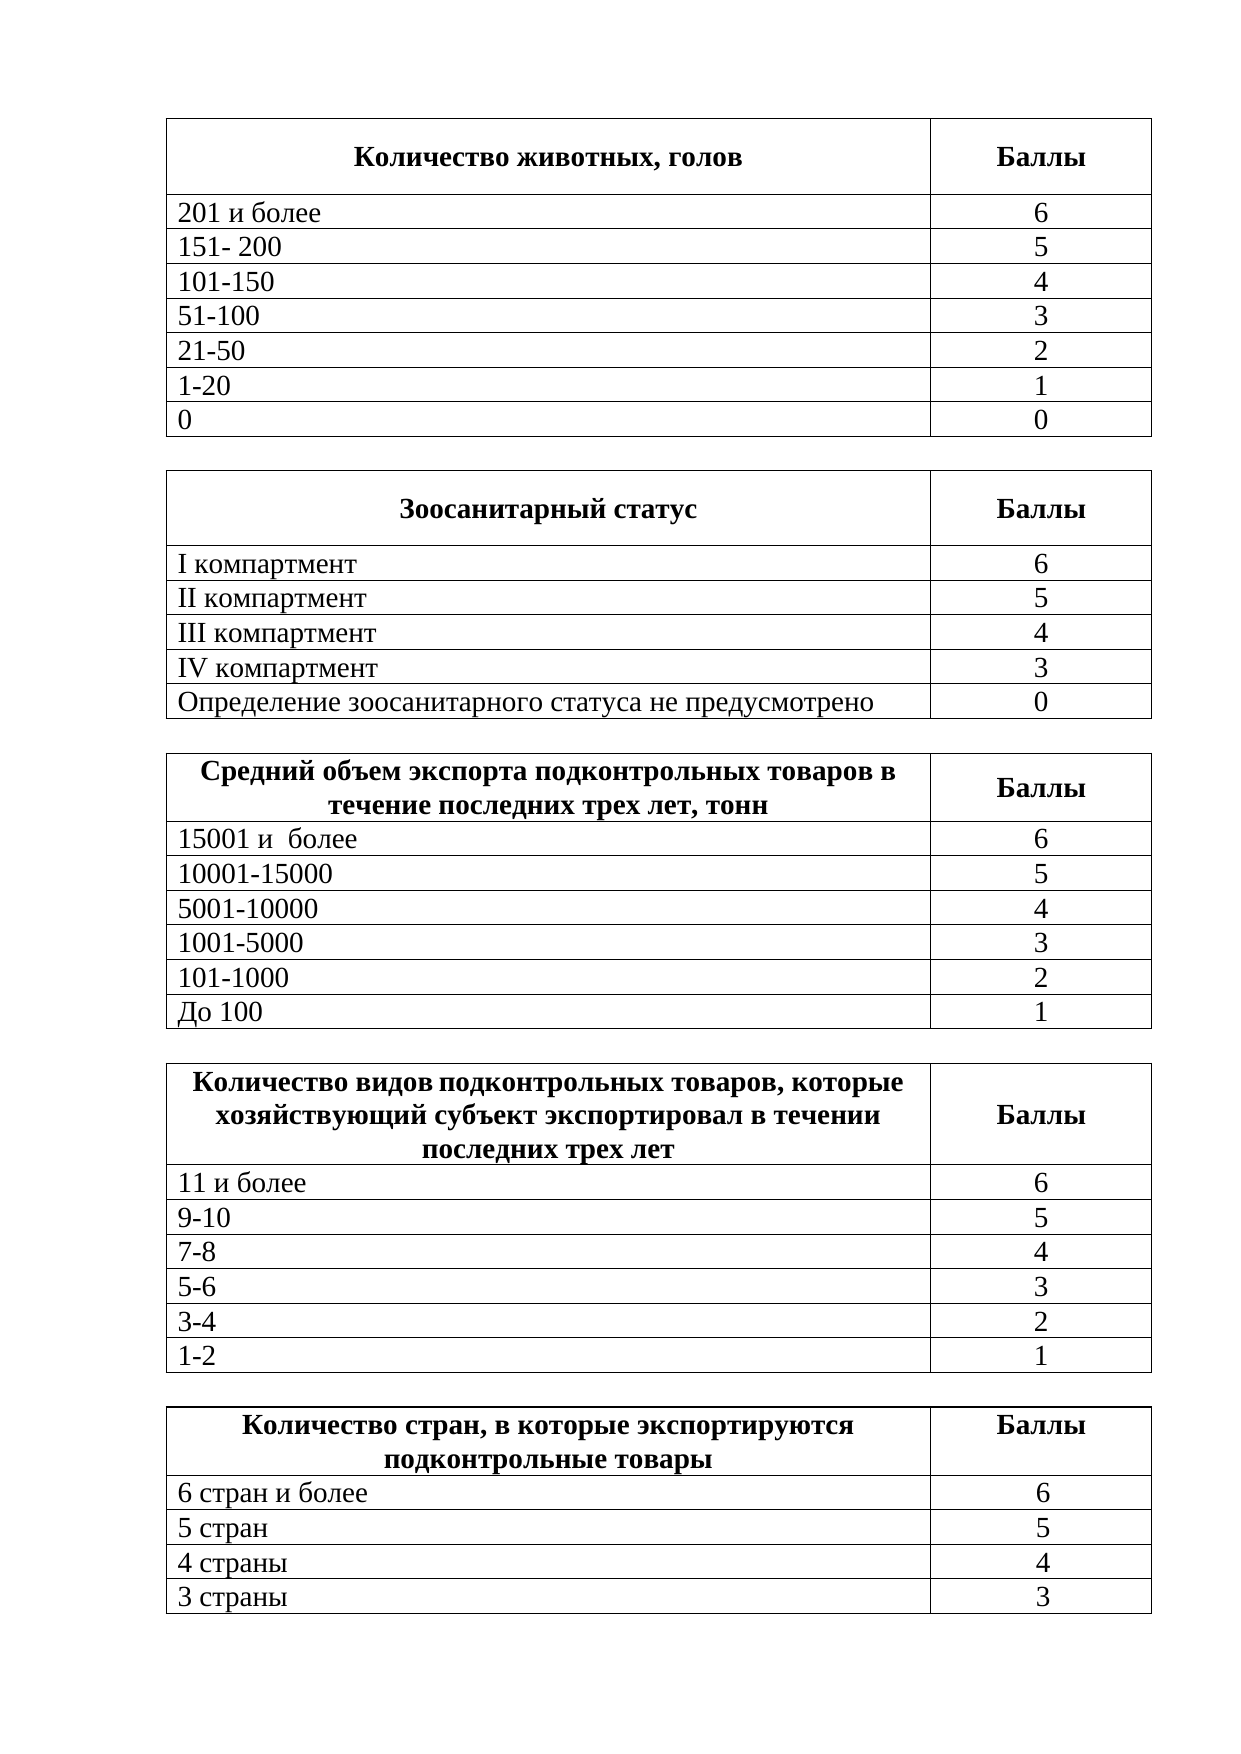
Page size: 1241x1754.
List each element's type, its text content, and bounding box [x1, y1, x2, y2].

table_cell 5 [931, 1510, 1151, 1544]
table_cell 3 [931, 299, 1151, 332]
table_cell 1-2 [167, 1338, 930, 1372]
table_cell 7-8 [167, 1235, 930, 1268]
table_cell 15001 и более [167, 822, 930, 855]
table_cell 201 и более [167, 195, 930, 228]
table_cell 9-10 [167, 1200, 930, 1233]
table_cell 1 [931, 1338, 1151, 1372]
table_cell 4 [931, 1235, 1151, 1268]
table_cell 3 [931, 650, 1151, 683]
table_header Количество видов подконтрольных товаров, которые хозяйствующий субъект экспортировал в течении последних трех лет [167, 1064, 930, 1164]
table_cell Определение зоосанитарного статуса не предусмотрено [167, 684, 930, 718]
table_header Зоосанитарный статус [167, 471, 930, 545]
table_cell 2 [931, 333, 1151, 367]
table_cell 21-50 [167, 333, 930, 367]
table_header Баллы [931, 471, 1151, 545]
table_cell 1 [931, 995, 1151, 1028]
table_cell 3 [931, 925, 1151, 959]
table_cell До 100 [167, 995, 930, 1028]
table_cell 3 [931, 1579, 1151, 1613]
table_cell 6 [931, 822, 1151, 855]
table_cell 5 [931, 581, 1151, 614]
table_cell IV компартмент [167, 650, 930, 683]
table_cell 6 [931, 546, 1151, 579]
table_cell 4 [931, 615, 1151, 649]
table_header Баллы [931, 1064, 1151, 1164]
table_cell 4 [931, 891, 1151, 924]
table_cell 5001-10000 [167, 891, 930, 924]
table_cell 3 страны [167, 1579, 930, 1613]
table_cell II компартмент [167, 581, 930, 614]
table_cell 0 [931, 402, 1151, 436]
table_cell 1001-5000 [167, 925, 930, 959]
table_cell 1 [931, 368, 1151, 401]
table_cell 5 [931, 229, 1151, 263]
table_header Баллы [931, 1408, 1151, 1474]
table_cell 0 [931, 684, 1151, 718]
table_cell 101-150 [167, 264, 930, 297]
table_cell 6 [931, 1165, 1151, 1199]
table_cell 5-6 [167, 1269, 930, 1303]
table_header Количество животных, голов [167, 119, 930, 194]
table_cell 5 [931, 856, 1151, 890]
table_cell 6 [931, 195, 1151, 228]
table_cell 151- 200 [167, 229, 930, 263]
table_cell 3 [931, 1269, 1151, 1303]
table_cell 2 [931, 1304, 1151, 1337]
table_cell III компартмент [167, 615, 930, 649]
table_cell 10001-15000 [167, 856, 930, 890]
table_cell 4 страны [167, 1545, 930, 1578]
table_cell 4 [931, 1545, 1151, 1578]
table_cell 3-4 [167, 1304, 930, 1337]
table_cell 5 стран [167, 1510, 930, 1544]
table_cell 6 стран и более [167, 1476, 930, 1509]
table_cell 11 и более [167, 1165, 930, 1199]
table_header Баллы [931, 754, 1151, 821]
table_header Баллы [931, 119, 1151, 194]
table_cell 2 [931, 960, 1151, 993]
table_cell 1-20 [167, 368, 930, 401]
table_cell I компартмент [167, 546, 930, 579]
table_cell 101-1000 [167, 960, 930, 993]
table_header Количество стран, в которые экспортируются подконтрольные товары [167, 1408, 930, 1474]
table_cell 5 [931, 1200, 1151, 1233]
table_cell 51-100 [167, 299, 930, 332]
table_header Средний объем экспорта подконтрольных товаров в течение последних трех лет, тонн [167, 754, 930, 821]
table_cell 4 [931, 264, 1151, 297]
table_cell 6 [931, 1476, 1151, 1509]
table_cell 0 [167, 402, 930, 436]
